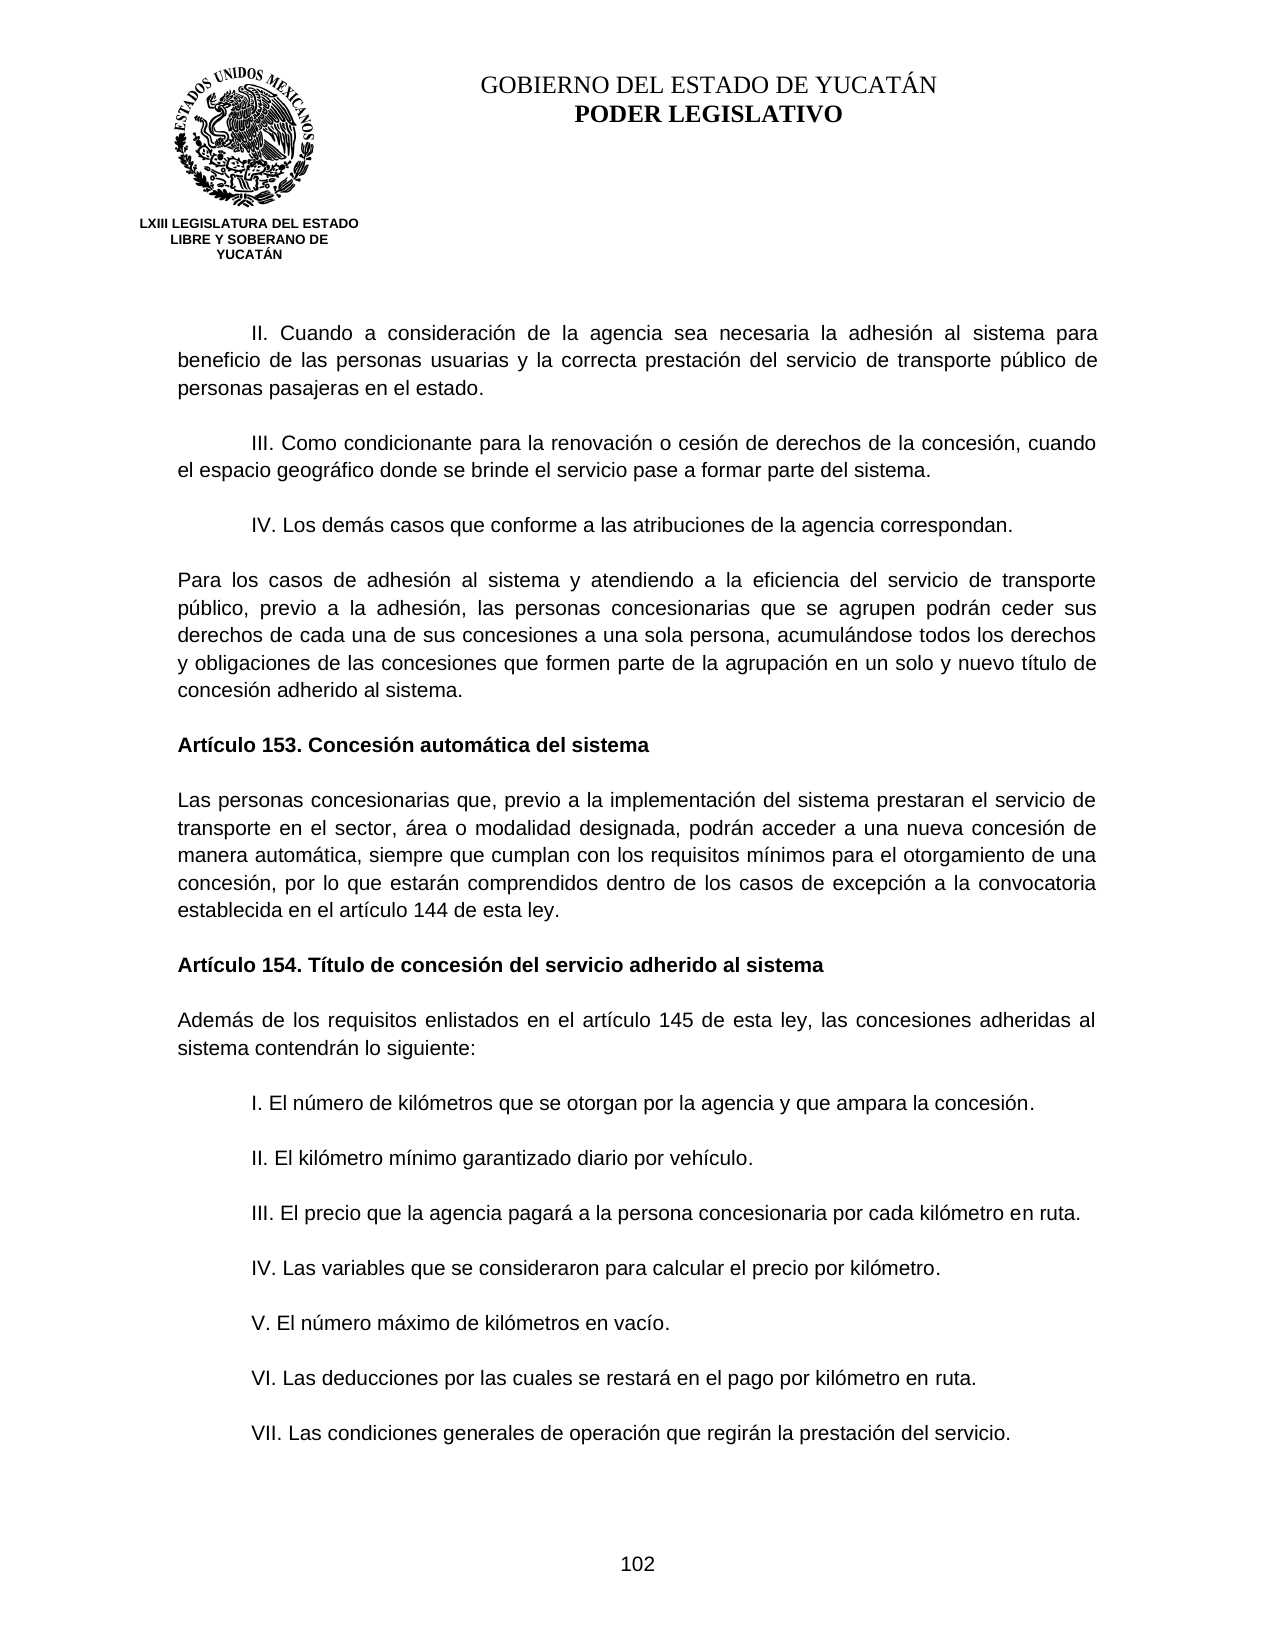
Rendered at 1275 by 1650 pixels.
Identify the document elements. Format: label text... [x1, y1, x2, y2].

text Artículo 153. Concesión automática del sistema [177, 733, 1098, 757]
text Además de los requisitos enlistados en el artículo 145 de esta ley, las concesiones adheridas al sistema contendrán lo siguiente: [177, 1008, 1098, 1059]
text V. El número máximo de kilómetros en vacío. [177, 1311, 1098, 1334]
picture [140, 33, 348, 241]
text II. Cuando a consideración de la agencia sea necesaria la adhesión al sistema para beneficio de las personas usuarias y la correcta prestación del servicio de transporte público de personas pasajeras en el estado. [177, 321, 1098, 399]
text Las personas concesionarias que, previo a la implementación del sistema prestaran el servicio de transporte en el sector, área o modalidad designada, podrán acceder a una nueva concesión de manera automática, siempre que cumplan con los requisitos mínimos para el otorgamiento de una concesión, por lo que estarán comprendidos dentro de los casos de excepción a la convocatoria establecida en el artículo 144 de esta ley. [177, 788, 1098, 922]
text Para los casos de adhesión al sistema y atendiendo a la eficiencia del servicio de transporte público, previo a la adhesión, las personas concesionarias que se agrupen podrán ceder sus derechos de cada una de sus concesiones a una sola persona, acumulándose todos los derechos y obligaciones de las concesiones que formen parte de la agrupación en un solo y nuevo título de concesión adherido al sistema. [177, 568, 1098, 702]
text VI. Las deducciones por las cuales se restará en el pago por kilómetro en ruta. [177, 1366, 1098, 1389]
text IV. Los demás casos que conforme a las atribuciones de la agencia correspondan. [177, 513, 1098, 537]
text I. El número de kilómetros que se otorgan por la agencia y que ampara la concesión. [177, 1091, 1098, 1114]
text Artículo 154. Título de concesión del servicio adherido al sistema [177, 953, 1098, 977]
text III. Como condicionante para la renovación o cesión de derechos de la concesión, cuando el espacio geográfico donde se brinde el servicio pase a formar parte del sistema. [177, 431, 1098, 482]
text IV. Las variables que se consideraron para calcular el precio por kilómetro. [177, 1256, 1098, 1279]
text III. El precio que la agencia pagará a la persona concesionaria por cada kilómetro en ruta. [177, 1201, 1098, 1224]
text II. El kilómetro mínimo garantizado diario por vehículo. [177, 1146, 1098, 1169]
text VII. Las condiciones generales de operación que regirán la prestación del servicio. [177, 1421, 1098, 1444]
